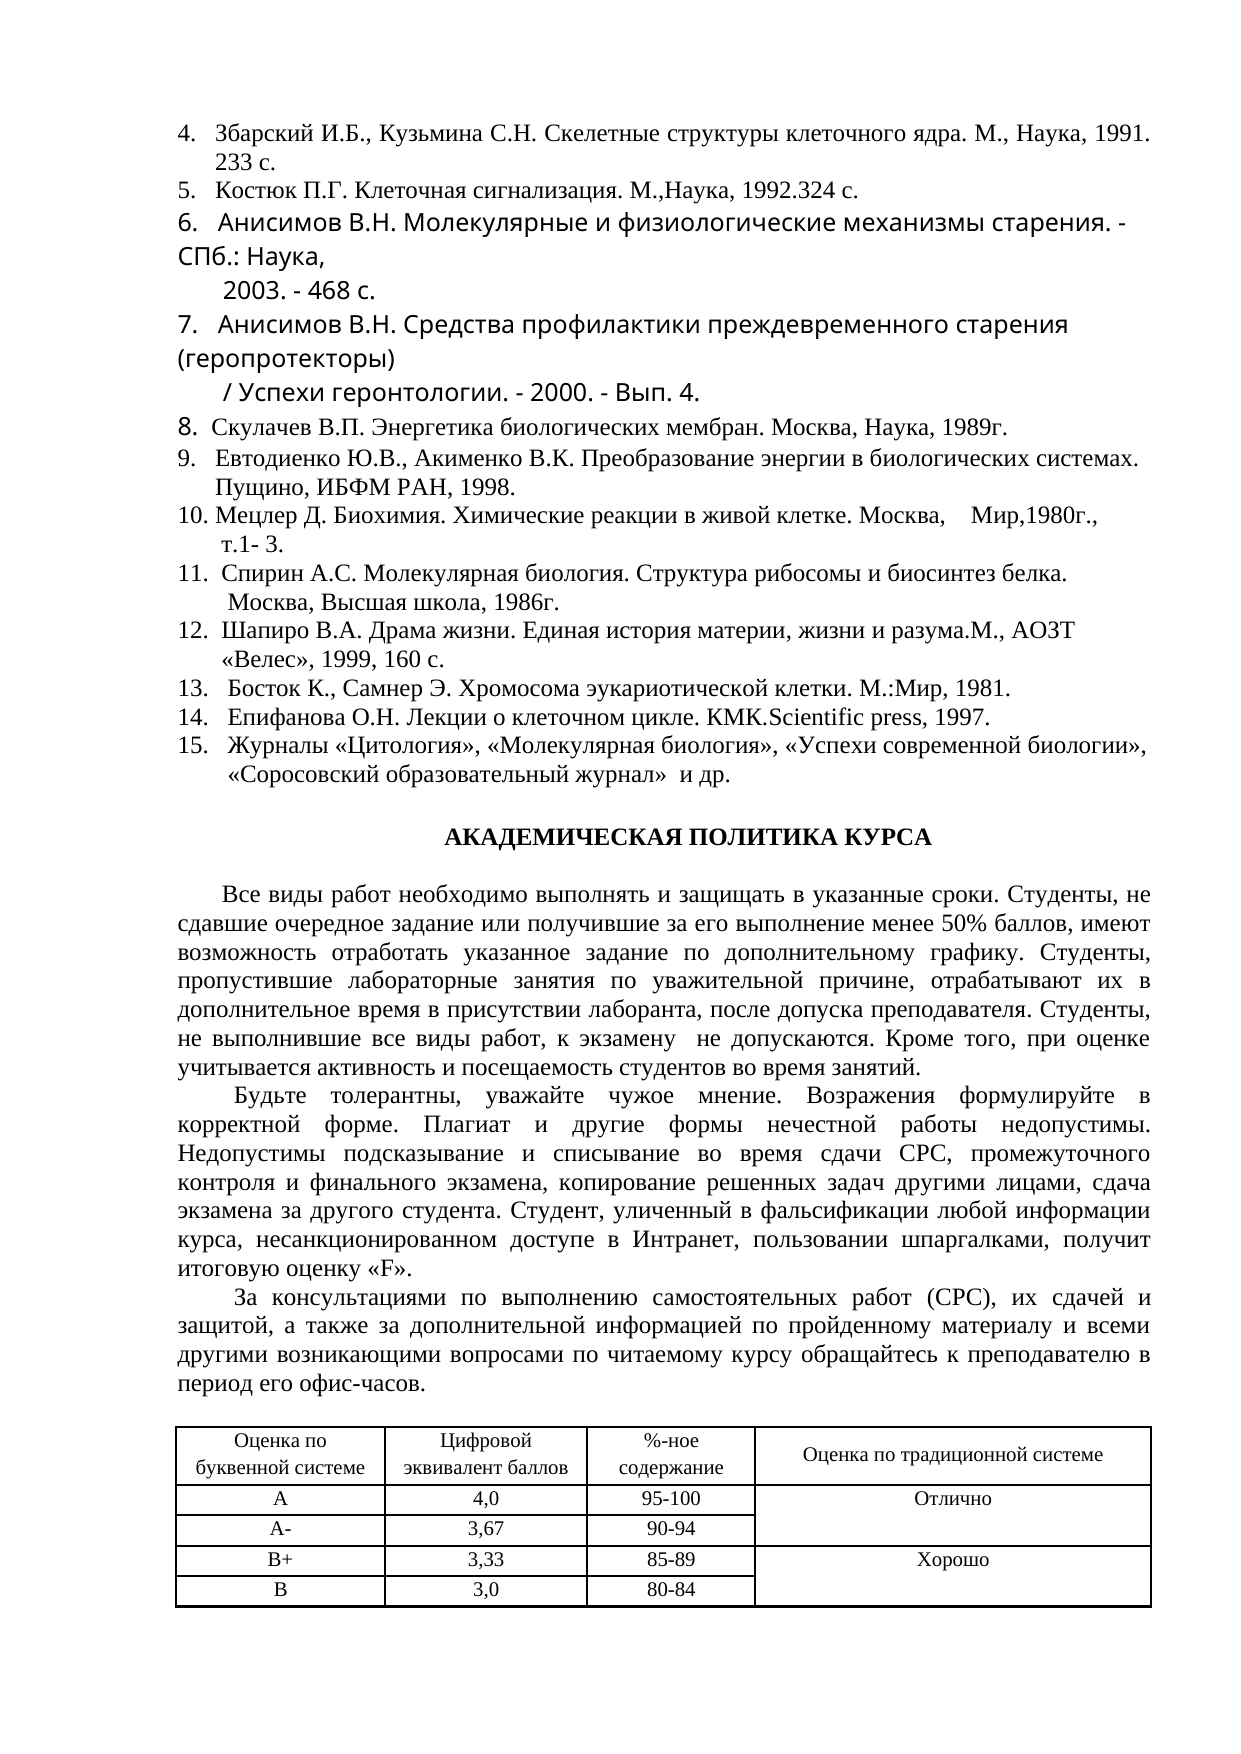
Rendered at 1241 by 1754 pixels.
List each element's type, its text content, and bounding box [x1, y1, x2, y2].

text 12. Шапиро В.А. Драма жизни. Единая история материи, жизни и разума.М., АОЗТ [177, 615, 1152, 644]
text 10. Мецлер Д. Биохимия. Химические реакции в живой клетке. Москва, Мир,1980г., [177, 500, 1152, 529]
text / Успехи геронтологии. - 2000. - Вып. 4. [177, 375, 1152, 409]
text АКАДЕМИЧЕСКАЯ Политика курса [177, 822, 1152, 851]
text 2003. - 468 с. [177, 272, 1152, 307]
table_cell Отлично [756, 1486, 1150, 1544]
list Костюк П.Г. Клеточная сигнализация. М.,Наука, 1992.324 с. [177, 176, 1152, 204]
table_cell 3,67 [386, 1516, 586, 1544]
table_cell 4,0 [386, 1486, 586, 1514]
table_cell А- [177, 1516, 384, 1544]
table_cell Хорошо [756, 1547, 1150, 1605]
text 14. Епифанова О.Н. Лекции о клеточном цикле. КМК.Scientific press, 1997. [177, 702, 1152, 730]
text Пущино, ИБФМ РАН, 1998. [177, 472, 1152, 500]
text будьте толерантны, уважайте чужое мнение. Возражения формулируйте в корректной форме. Плагиат и другие формы нечестной работы недопустимы. Недопустимы подсказывание и списывание во время сдачи СРС, промежуточного контроля и финального экзамена, копирование решенных задач другими лицами, сдача экзамена за другого студента. Студент, уличенный в фальсификации любой информации курса, несанкционированном доступе в Интранет, пользовании шпаргалками, получит итоговую оценку «F». [177, 1081, 1152, 1282]
text 8. Скулачев В.П. Энергетика биологических мембран. Москва, Наука, 1989г. [177, 409, 1152, 443]
table_cell 3,33 [386, 1547, 586, 1575]
table_cell 90-94 [588, 1516, 754, 1544]
table_header %-ное содержание [588, 1428, 754, 1484]
table_header Оценка по традиционной системе [756, 1428, 1150, 1484]
table_cell А [177, 1486, 384, 1514]
text 11. Спирин А.С. Молекулярная биология. Структура рибосомы и биосинтез белка. [177, 558, 1152, 587]
text Все виды работ необходимо выполнять и защищать в указанные сроки. Студенты, не сдавшие очередное задание или получившие за его выполнение менее 50% баллов, имеют возможность отработать указанное задание по дополнительному графику. Студенты, пропустившие лабораторные занятия по уважительной причине, отрабатывают их в дополнительное время в присутствии лаборанта, после допуска преподавателя. Студенты, не выполнившие все виды работ, к экзамену не допускаются. Кроме того, при оценке учитывается активность и посещаемость студентов во время занятий. [177, 879, 1152, 1081]
table_cell В+ [177, 1547, 384, 1575]
text 6. Анисимов В.Н. Молекулярные и физиологические механизмы старения. - СПб.: Наука, [177, 204, 1152, 272]
text 7. Анисимов В.Н. Средства профилактики преждевременного старения (геропротекторы) [177, 307, 1152, 375]
text 13. Босток К., Самнер Э. Хромосома эукариотической клетки. М.:Мир, 1981. [177, 673, 1152, 702]
table_cell 95-100 [588, 1486, 754, 1514]
table_cell 3,0 [386, 1577, 586, 1605]
text За консультациями по выполнению самостоятельных работ (СРС), их сдачей и защитой, а также за дополнительной информацией по пройденному материалу и всеми другими возникающими вопросами по читаемому курсу обращайтесь к преподавателю в период его офис-часов. [177, 1282, 1152, 1397]
list Збарский И.Б., Кузьмина С.Н. Скелетные структуры клеточного ядра. М., Наука, 1991. 233 с. [177, 118, 1152, 176]
table_header Оценка по буквенной системе [177, 1428, 384, 1484]
text «Велес», 1999, 160 с. [177, 644, 1152, 673]
table_header Цифровой эквивалент баллов [386, 1428, 586, 1484]
text 15. Журналы «Цитология», «Молекулярная биология», «Успехи современной биологии», [177, 730, 1152, 759]
text 9. Евтодиенко Ю.В., Акименко В.К. Преобразование энергии в биологических системах. [177, 443, 1152, 472]
table_cell 80-84 [588, 1577, 754, 1605]
text Москва, Высшая школа, 1986г. [177, 587, 1152, 615]
table_cell В [177, 1577, 384, 1605]
text «Соросовский образовательный журнал» и др. [177, 759, 1152, 788]
table_cell 85-89 [588, 1547, 754, 1575]
text т.1- 3. [177, 529, 1152, 558]
